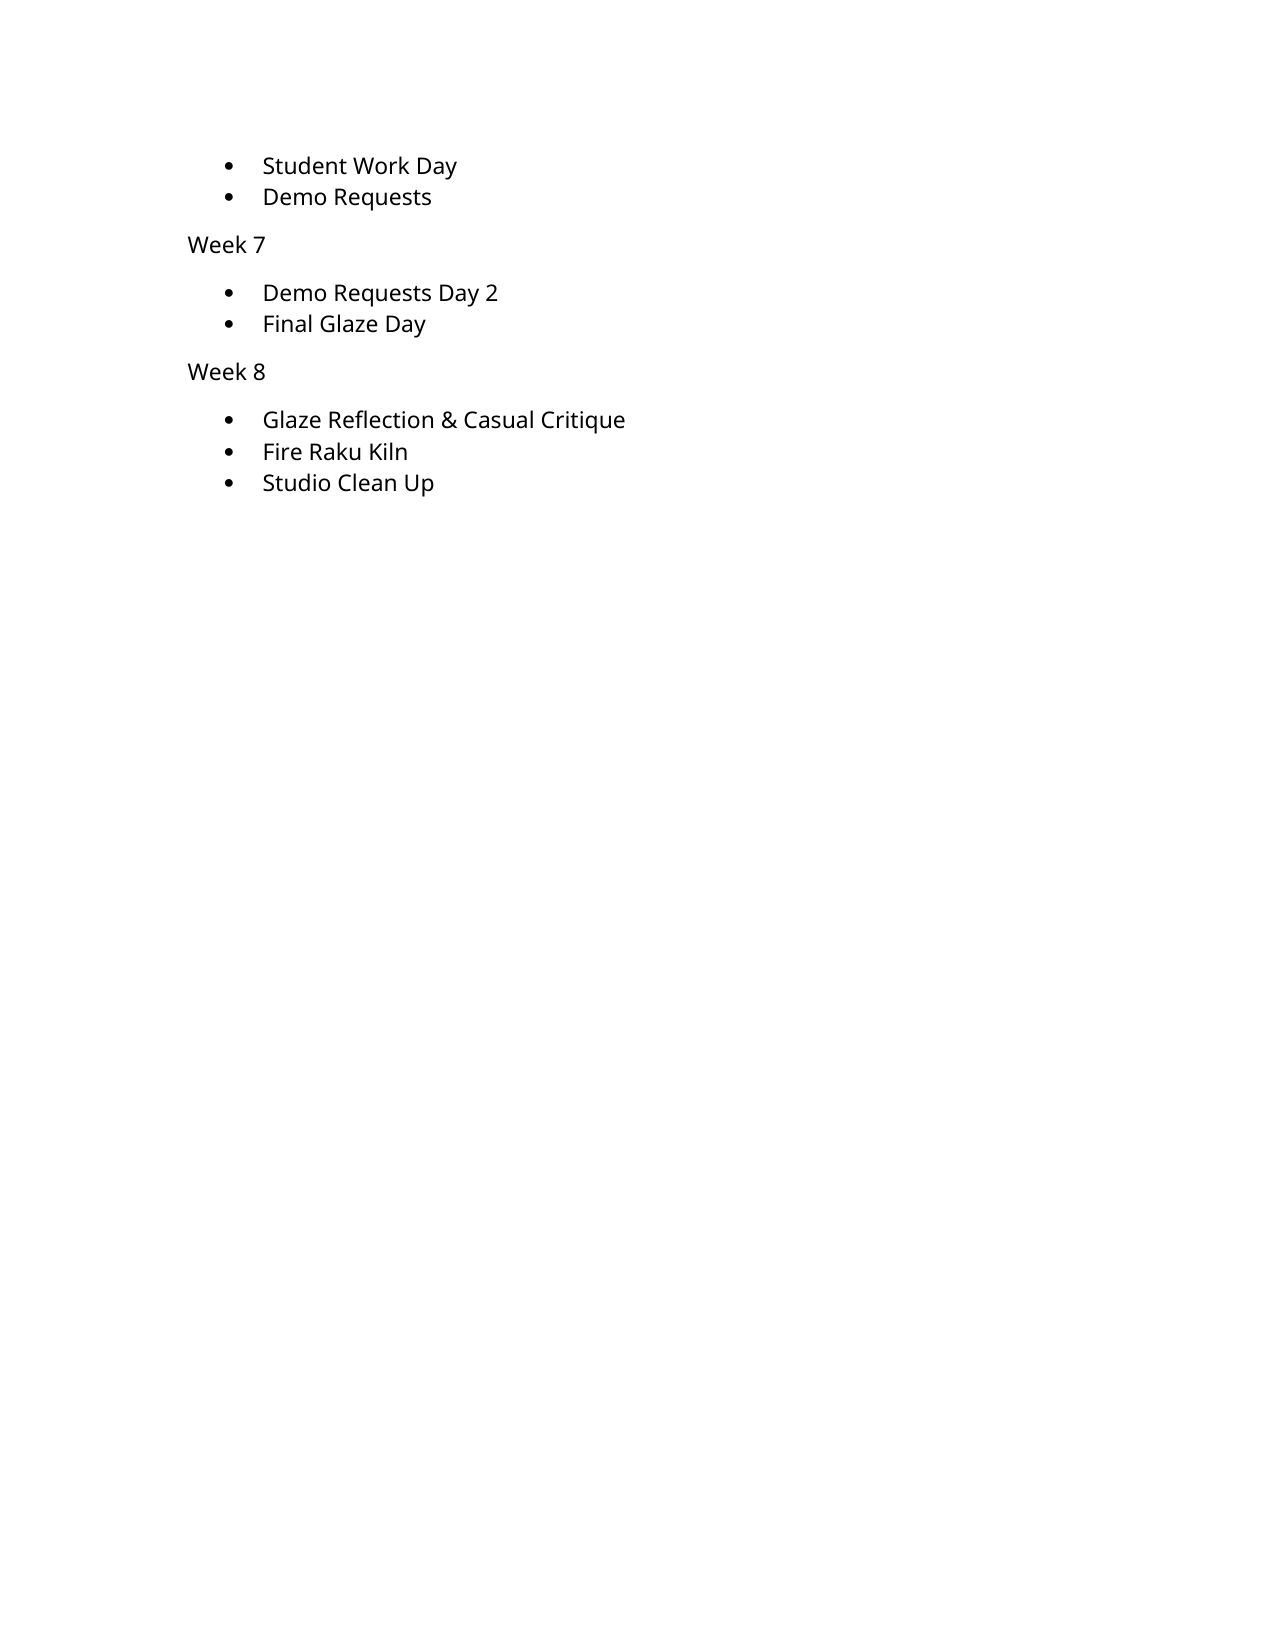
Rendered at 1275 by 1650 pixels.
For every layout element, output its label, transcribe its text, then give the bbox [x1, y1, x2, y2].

list Demo Requests Day 2 [225, 277, 1087, 308]
list Glaze Reflection & Casual Critique [225, 404, 1087, 435]
text Week 7 [187, 229, 1087, 260]
list Student Work Day [225, 150, 1087, 181]
list Fire Raku Kiln [225, 435, 1087, 467]
list Final Glaze Day [225, 308, 1087, 339]
list Studio Clean Up [225, 467, 1087, 498]
text Week 8 [187, 356, 1087, 387]
list Demo Requests [225, 181, 1087, 212]
